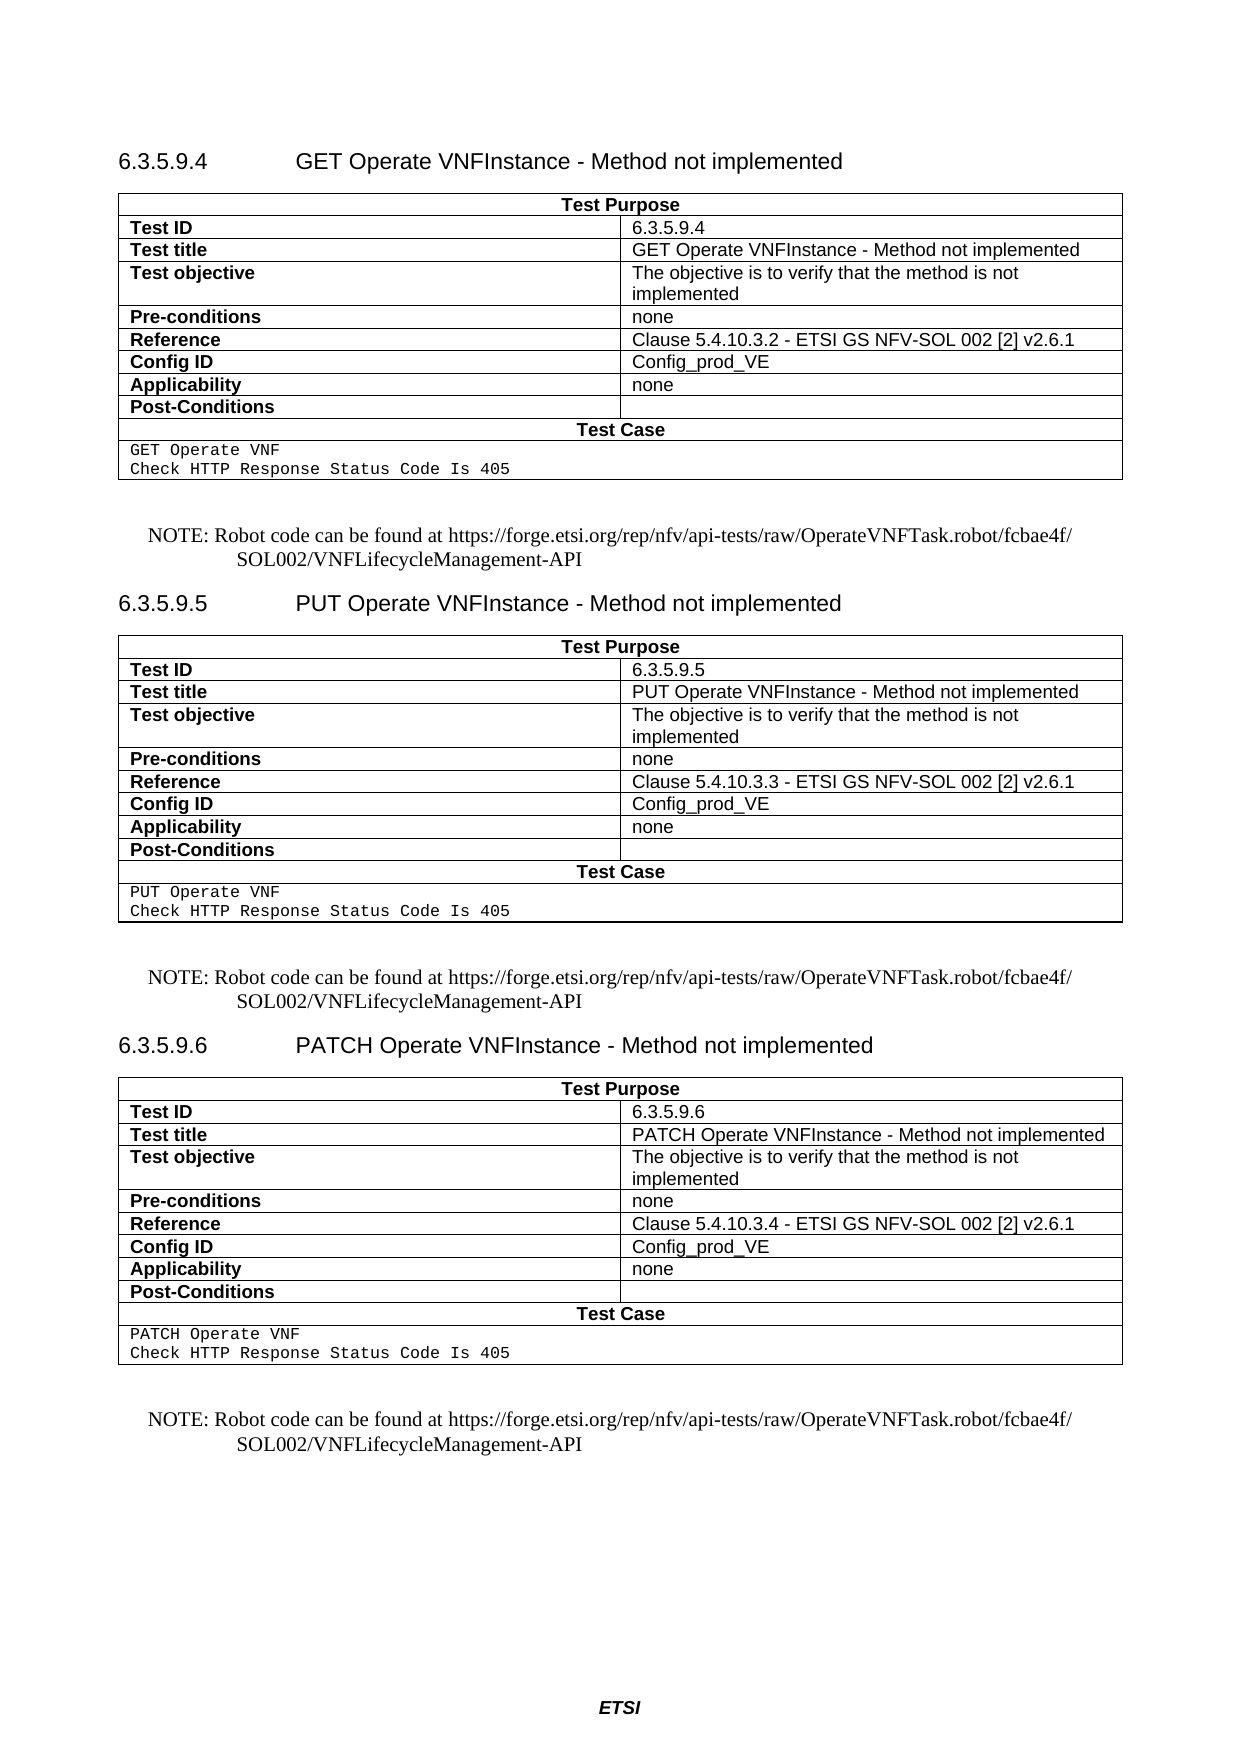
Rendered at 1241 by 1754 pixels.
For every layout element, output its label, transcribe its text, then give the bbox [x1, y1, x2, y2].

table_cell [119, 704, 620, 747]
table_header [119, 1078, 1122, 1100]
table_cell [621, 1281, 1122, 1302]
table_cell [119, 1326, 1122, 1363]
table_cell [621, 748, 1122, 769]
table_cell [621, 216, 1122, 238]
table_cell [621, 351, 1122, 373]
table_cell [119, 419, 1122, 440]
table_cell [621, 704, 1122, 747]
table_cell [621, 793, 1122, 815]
text NOTE: Robot code can be found at https://forge.etsi.org/rep/nfv/api-tests/raw/OperateVNFTask.robot/fcbae4f/SOL002/VNFLifecycleManagement-API [148, 965, 1122, 1013]
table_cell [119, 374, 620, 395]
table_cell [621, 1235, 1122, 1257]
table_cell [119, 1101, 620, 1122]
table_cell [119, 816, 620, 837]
subtitle 6.3.5.9.5 PUT Operate VNFInstance - Method not implemented [118, 590, 1122, 616]
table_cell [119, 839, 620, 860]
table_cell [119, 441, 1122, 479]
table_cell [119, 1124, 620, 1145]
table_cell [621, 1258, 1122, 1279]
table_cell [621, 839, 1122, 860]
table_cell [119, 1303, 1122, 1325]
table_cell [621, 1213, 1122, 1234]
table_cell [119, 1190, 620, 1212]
subtitle 6.3.5.9.6 PATCH Operate VNFInstance - Method not implemented [118, 1032, 1122, 1058]
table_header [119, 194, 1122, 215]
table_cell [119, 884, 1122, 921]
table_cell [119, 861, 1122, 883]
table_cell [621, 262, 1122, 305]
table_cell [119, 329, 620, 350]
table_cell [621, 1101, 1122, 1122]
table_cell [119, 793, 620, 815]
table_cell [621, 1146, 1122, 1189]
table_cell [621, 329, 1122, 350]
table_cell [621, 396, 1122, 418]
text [148, 523, 1122, 571]
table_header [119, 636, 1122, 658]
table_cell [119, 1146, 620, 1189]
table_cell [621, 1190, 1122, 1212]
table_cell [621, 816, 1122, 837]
subtitle 6.3.5.9.4 GET Operate VNFInstance - Method not implemented [118, 148, 1122, 174]
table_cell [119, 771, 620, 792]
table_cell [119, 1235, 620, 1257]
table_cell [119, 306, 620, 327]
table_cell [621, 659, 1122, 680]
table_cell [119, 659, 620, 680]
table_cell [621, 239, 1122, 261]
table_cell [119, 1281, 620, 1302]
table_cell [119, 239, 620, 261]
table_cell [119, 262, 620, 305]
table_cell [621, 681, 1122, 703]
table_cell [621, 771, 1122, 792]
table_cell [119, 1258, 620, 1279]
text NOTE: Robot code can be found at https://forge.etsi.org/rep/nfv/api-tests/raw/OperateVNFTask.robot/fcbae4f/SOL002/VNFLifecycleManagement-API [148, 1407, 1122, 1456]
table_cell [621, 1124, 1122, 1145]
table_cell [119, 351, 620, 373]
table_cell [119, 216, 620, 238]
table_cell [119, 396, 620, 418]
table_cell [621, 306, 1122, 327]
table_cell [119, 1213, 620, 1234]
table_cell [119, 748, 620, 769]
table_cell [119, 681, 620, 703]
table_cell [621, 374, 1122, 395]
